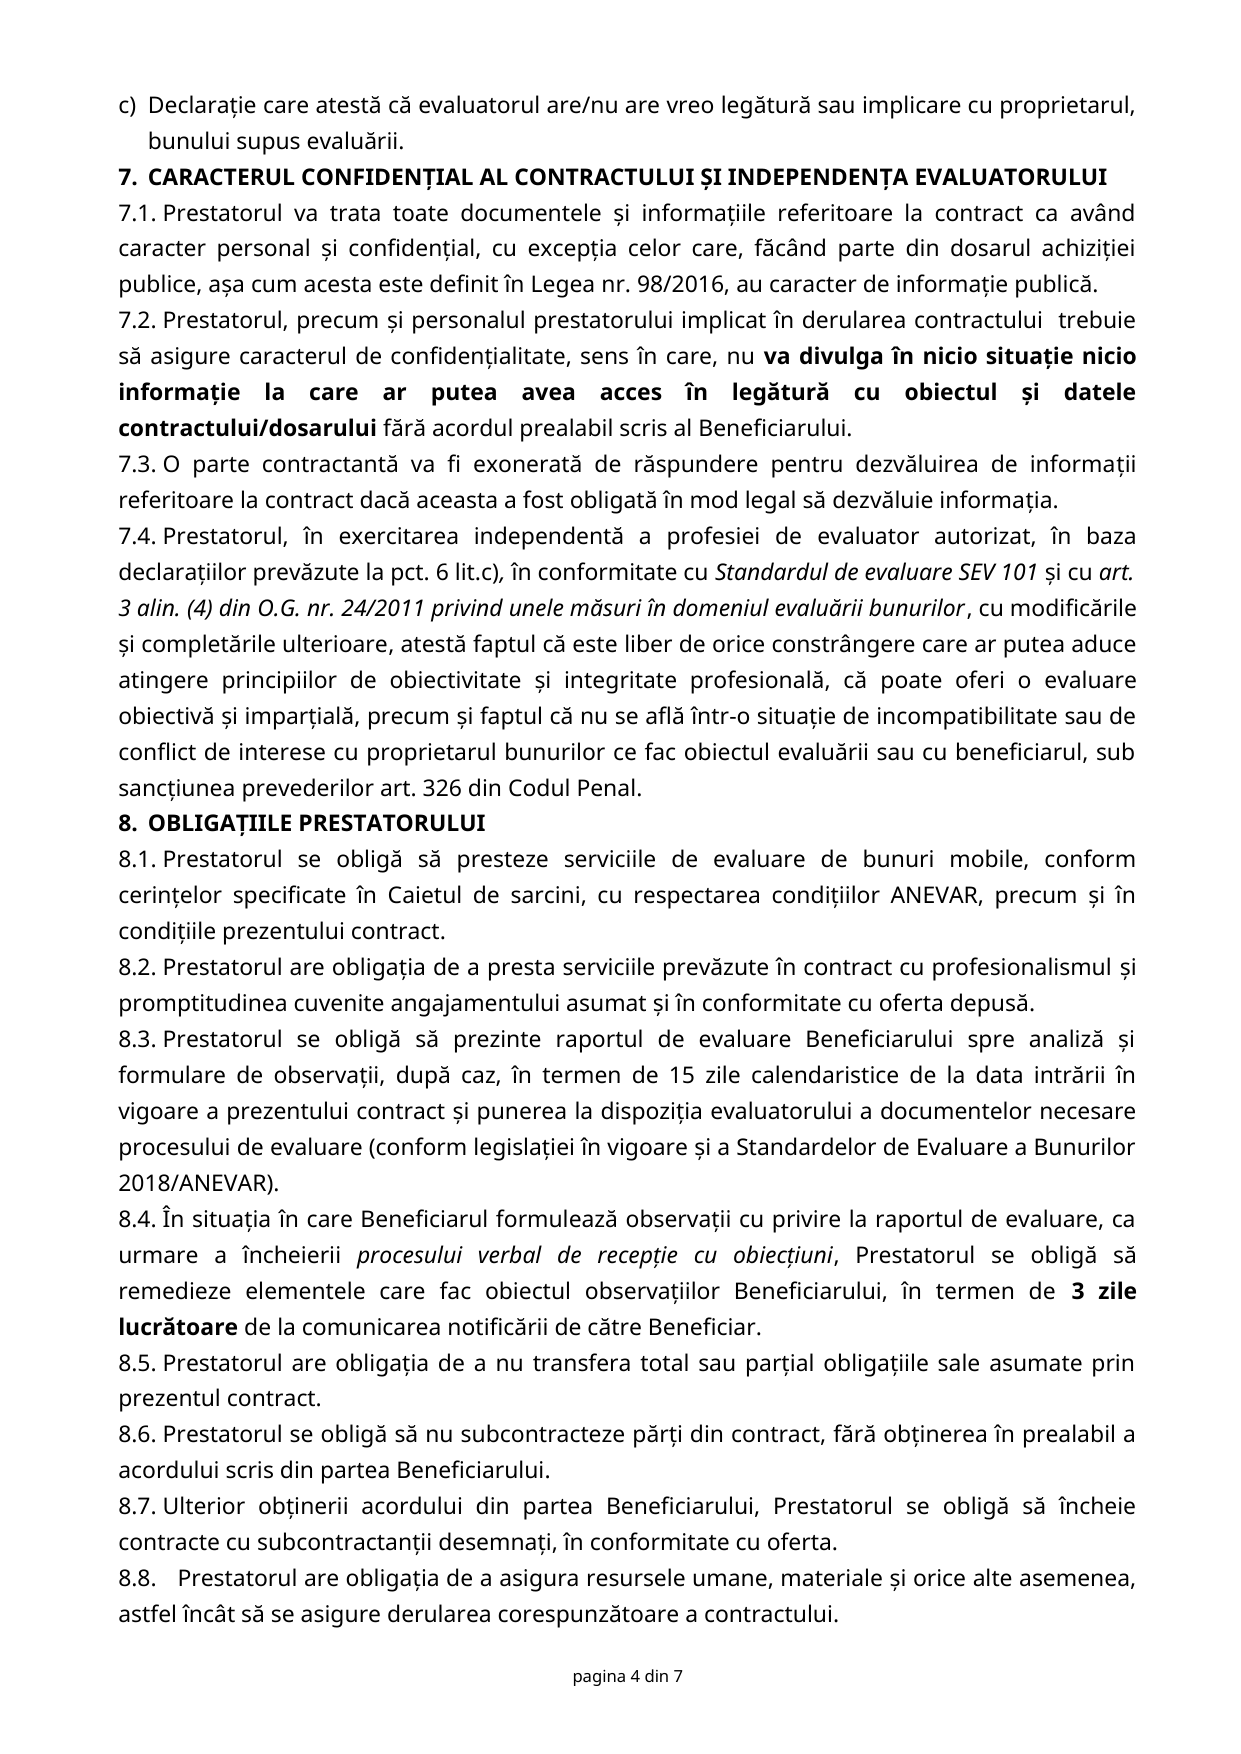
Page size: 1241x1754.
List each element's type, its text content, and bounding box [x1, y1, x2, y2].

list Prestatorul se obligă să presteze serviciile de evaluare de bunuri mobile, conform cerințelor specificate în Caietul de sarcini, cu respectarea condițiilor ANEVAR, precum și în condițiile prezentului contract. [118, 843, 1137, 946]
list CARACTERUL CONFIDENŢIAL AL CONTRACTULUI ŞI INDEPENDENŢA EVALUATORULUI [118, 161, 1137, 192]
list Prestatorul are obligaţia de a presta serviciile prevăzute în contract cu profesionalismul şi promptitudinea cuvenite angajamentului asumat şi în conformitate cu oferta depusă. [118, 951, 1137, 1018]
list Prestatorul va trata toate documentele și informațiile referitoare la contract ca având caracter personal și confidențial, cu excepția celor care, făcând parte din dosarul achiziției publice, așa cum acesta este definit în Legea nr. 98/2016, au caracter de informație publică. [118, 196, 1137, 299]
list În situația în care Beneficiarul formulează observații cu privire la raportul de evaluare, ca urmare a încheierii procesului verbal de recepție cu obiecțiuni, Prestatorul se obligă să remedieze elementele care fac obiectul observațiilor Beneficiarului, în termen de 3 zile lucrătoare de la comunicarea notificării de către Beneficiar. [118, 1203, 1137, 1342]
list Ulterior obținerii acordului din partea Beneficiarului, Prestatorul se obligă să încheie contracte cu subcontractanții desemnați, în conformitate cu oferta. [118, 1490, 1137, 1557]
list Prestatorul, precum și personalul prestatorului implicat în derularea contractului trebuie să asigure caracterul de confidențialitate, sens în care, nu va divulga în nicio situație nicio informație la care ar putea avea acces în legătură cu obiectul și datele contractului/dosarului fără acordul prealabil scris al Beneficiarului. [118, 304, 1137, 443]
list Prestatorul se obligă să prezinte raportul de evaluare Beneficiarului spre analiză și formulare de observații, după caz, în termen de 15 zile calendaristice de la data intrării în vigoare a prezentului contract și punerea la dispoziția evaluatorului a documentelor necesare procesului de evaluare (conform legislației în vigoare și a Standardelor de Evaluare a Bunurilor 2018/ANEVAR). [118, 1023, 1137, 1198]
list Prestatorul se obligă să nu subcontracteze părți din contract, fără obținerea în prealabil a acordului scris din partea Beneficiarului. [118, 1418, 1137, 1486]
list Prestatorul, în exercitarea independentă a profesiei de evaluator autorizat, în baza declarațiilor prevăzute la pct. 6 lit.c), în conformitate cu Standardul de evaluare SEV 101 și cu art. 3 alin. (4) din O.G. nr. 24/2011 privind unele măsuri în domeniul evaluării bunurilor, cu modificările şi completările ulterioare, atestă faptul că este liber de orice constrângere care ar putea aduce atingere principiilor de obiectivitate şi integritate profesională, că poate oferi o evaluare obiectivă și imparțială, precum și faptul că nu se află într-o situație de incompatibilitate sau de conflict de interese cu proprietarul bunurilor ce fac obiectul evaluării sau cu beneficiarul, sub sancțiunea prevederilor art. 326 din Codul Penal. [118, 520, 1137, 803]
list Prestatorul are obligația de a nu transfera total sau parțial obligațiile sale asumate prin prezentul contract. [118, 1346, 1137, 1414]
list Declarație care atestă că evaluatorul are/nu are vreo legătură sau implicare cu proprietarul, bunului supus evaluării. [118, 89, 1137, 156]
list O parte contractantă va fi exonerată de răspundere pentru dezvăluirea de informaţii referitoare la contract dacă aceasta a fost obligată în mod legal să dezvăluie informaţia. [118, 448, 1137, 515]
list Prestatorul are obligaţia de a asigura resursele umane, materiale și orice alte asemenea, astfel încât să se asigure derularea corespunzătoare a contractului. [118, 1562, 1137, 1629]
list OBLIGAȚIILE PRESTATORULUI [118, 807, 1137, 839]
